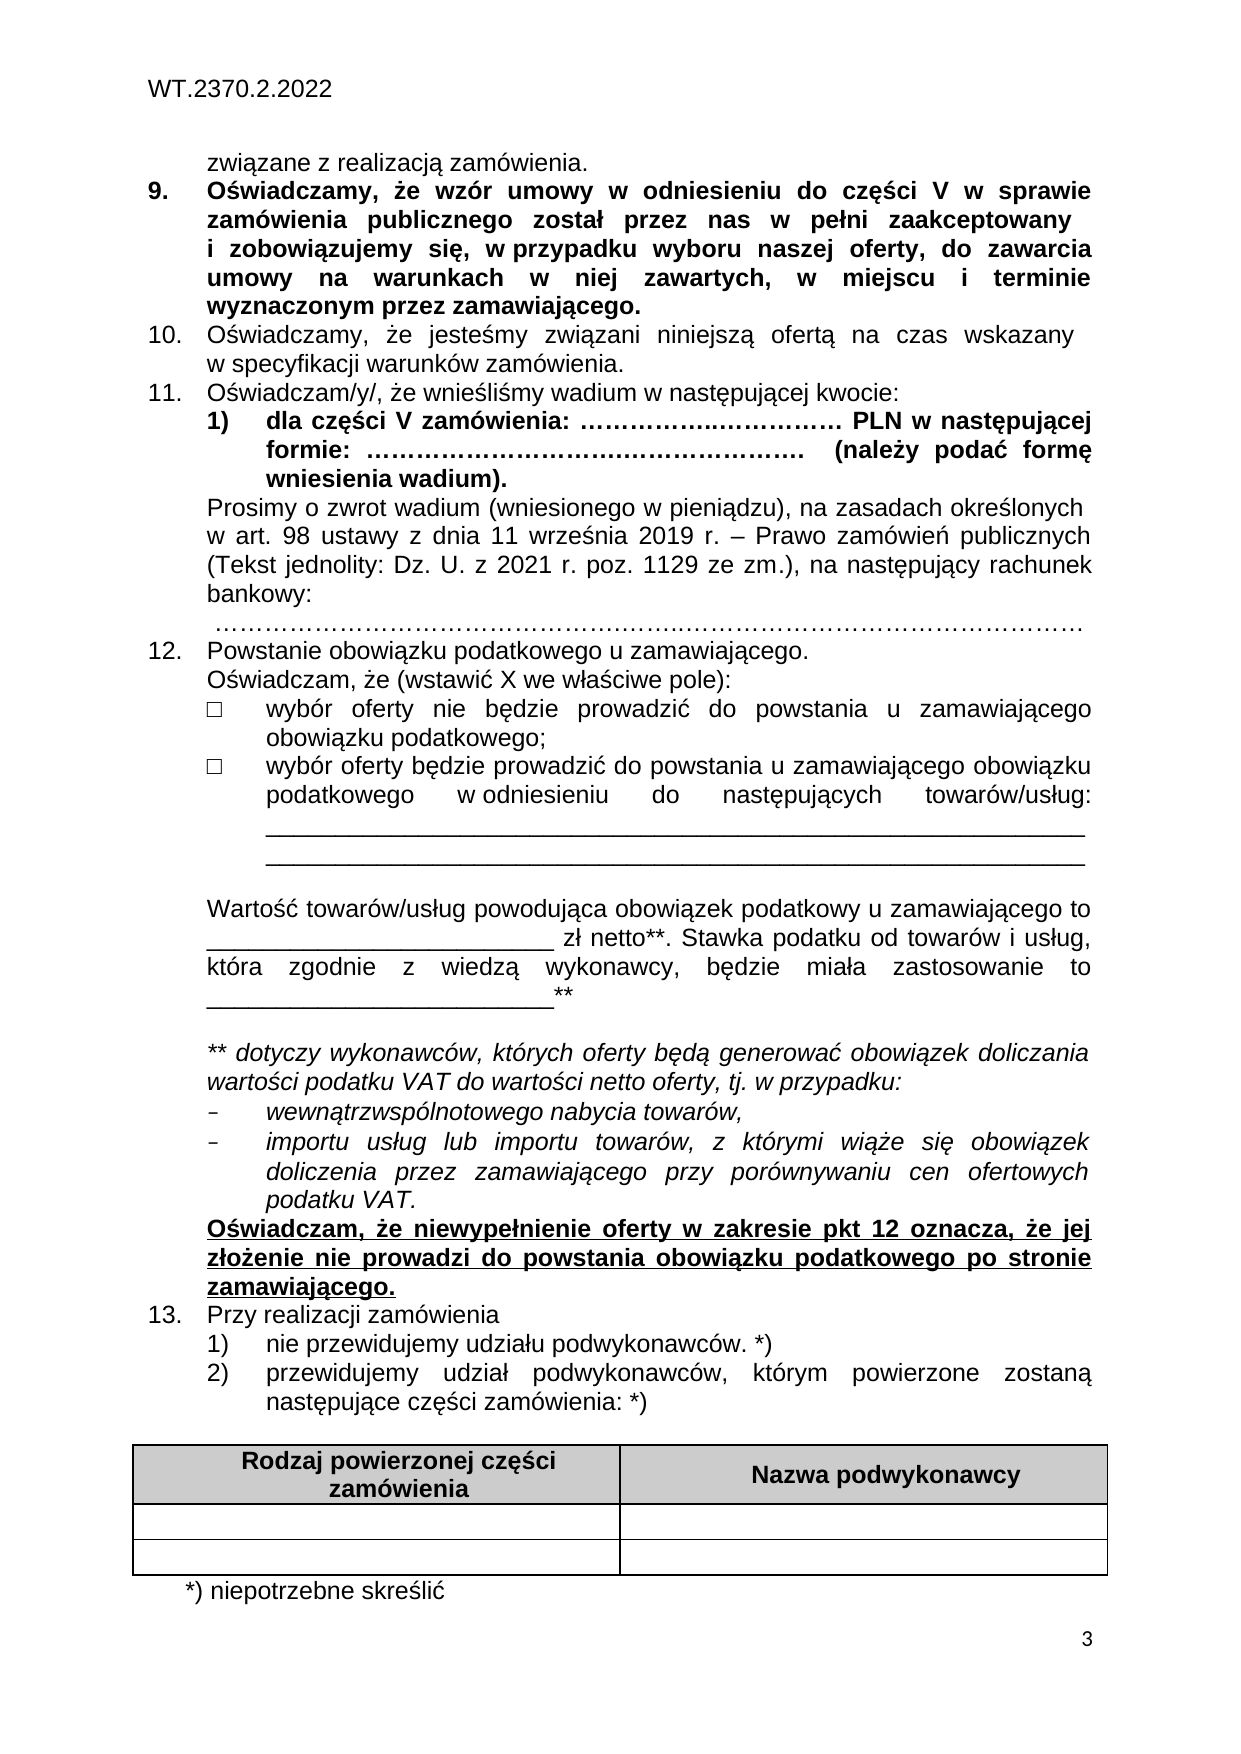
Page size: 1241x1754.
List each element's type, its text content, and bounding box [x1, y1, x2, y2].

text Wartość towarów/usług powodująca obowiązek podatkowy u zamawiającego to _________________________ zł netto**. Stawka podatku od towarów i usług, która zgodnie z wiedzą wykonawcy, będzie miała zastosowanie to _________________________** [207, 894, 1093, 1009]
text Oświadczam, że (wstawić X we właściwe pole): [207, 665, 1093, 694]
table_cell [621, 1540, 1107, 1574]
list Oświadczamy, że jesteśmy związani niniejszą ofertą na czas wskazany w specyfikacji warunków zamówienia. [148, 320, 1093, 378]
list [148, 148, 1093, 176]
text Oświadczam, że niewypełnienie oferty w zakresie pkt 12 oznacza, że jej złożenie nie prowadzi do powstania obowiązku podatkowego po stronie zamawiającego. [207, 1214, 1093, 1300]
table_cell [134, 1505, 619, 1539]
text □ wybór oferty nie będzie prowadzić do powstania u zamawiającego obowiązku podatkowego; [207, 694, 1093, 751]
list Oświadczamy, że wzór umowy w odniesieniu do części V w sprawie zamówienia publicznego został przez nas w pełni zaakceptowany i zobowiązujemy się, w przypadku wyboru naszej oferty, do zawarcia umowy na warunkach w niej zawartych, w miejscu i terminie wyznaczonym przez zamawiającego. [148, 176, 1093, 320]
list ………………………………………….……..………………………………………… [207, 608, 1093, 636]
text ** dotyczy wykonawców, których oferty będą generować obowiązek doliczania wartości podatku VAT do wartości netto oferty, tj. w przypadku: [207, 1038, 1093, 1096]
text *) niepotrzebne skreślić [185, 1576, 1093, 1604]
list nie przewidujemy udziału podwykonawców. *) [207, 1329, 1093, 1358]
table_header Nazwa podwykonawcy [621, 1446, 1107, 1503]
list Prosimy o zwrot wadium (wniesionego w pieniądzu), na zasadach określonych w art. 98 ustawy z dnia 11 września 2019 r. – Prawo zamówień publicznych (Tekst jednolity: Dz. U. z 2021 r. poz. 1129 ze zm.), na następujący rachunek bankowy: [207, 493, 1093, 608]
table_cell [134, 1540, 619, 1574]
list Powstanie obowiązku podatkowego u zamawiającego. [148, 636, 1093, 665]
list dla części V zamówienia: ……………..…………… PLN w następującej formie: ………………………….…………………. (należy podać formę wniesienia wadium). [207, 406, 1093, 493]
list Oświadczam/y/, że wnieśliśmy wadium w następującej kwocie: [148, 378, 1093, 406]
table_header Rodzaj powierzonej części zamówienia [134, 1446, 619, 1503]
list Przy realizacji zamówienia [148, 1300, 1093, 1329]
table_cell [621, 1505, 1107, 1539]
list przewidujemy udział podwykonawców, którym powierzone zostaną następujące części zamówienia: *) [207, 1358, 1093, 1415]
list importu usług lub importu towarów, z którymi wiąże się obowiązek doliczenia przez zamawiającego przy porównywaniu cen ofertowych podatku VAT. [207, 1126, 1093, 1214]
list wewnątrzwspólnotowego nabycia towarów, [207, 1096, 1093, 1126]
text □ wybór oferty będzie prowadzić do powstania u zamawiającego obowiązku podatkowego w odniesieniu do następujących towarów/usług: ______________________________________________________________________________________________________________________ [207, 751, 1093, 866]
